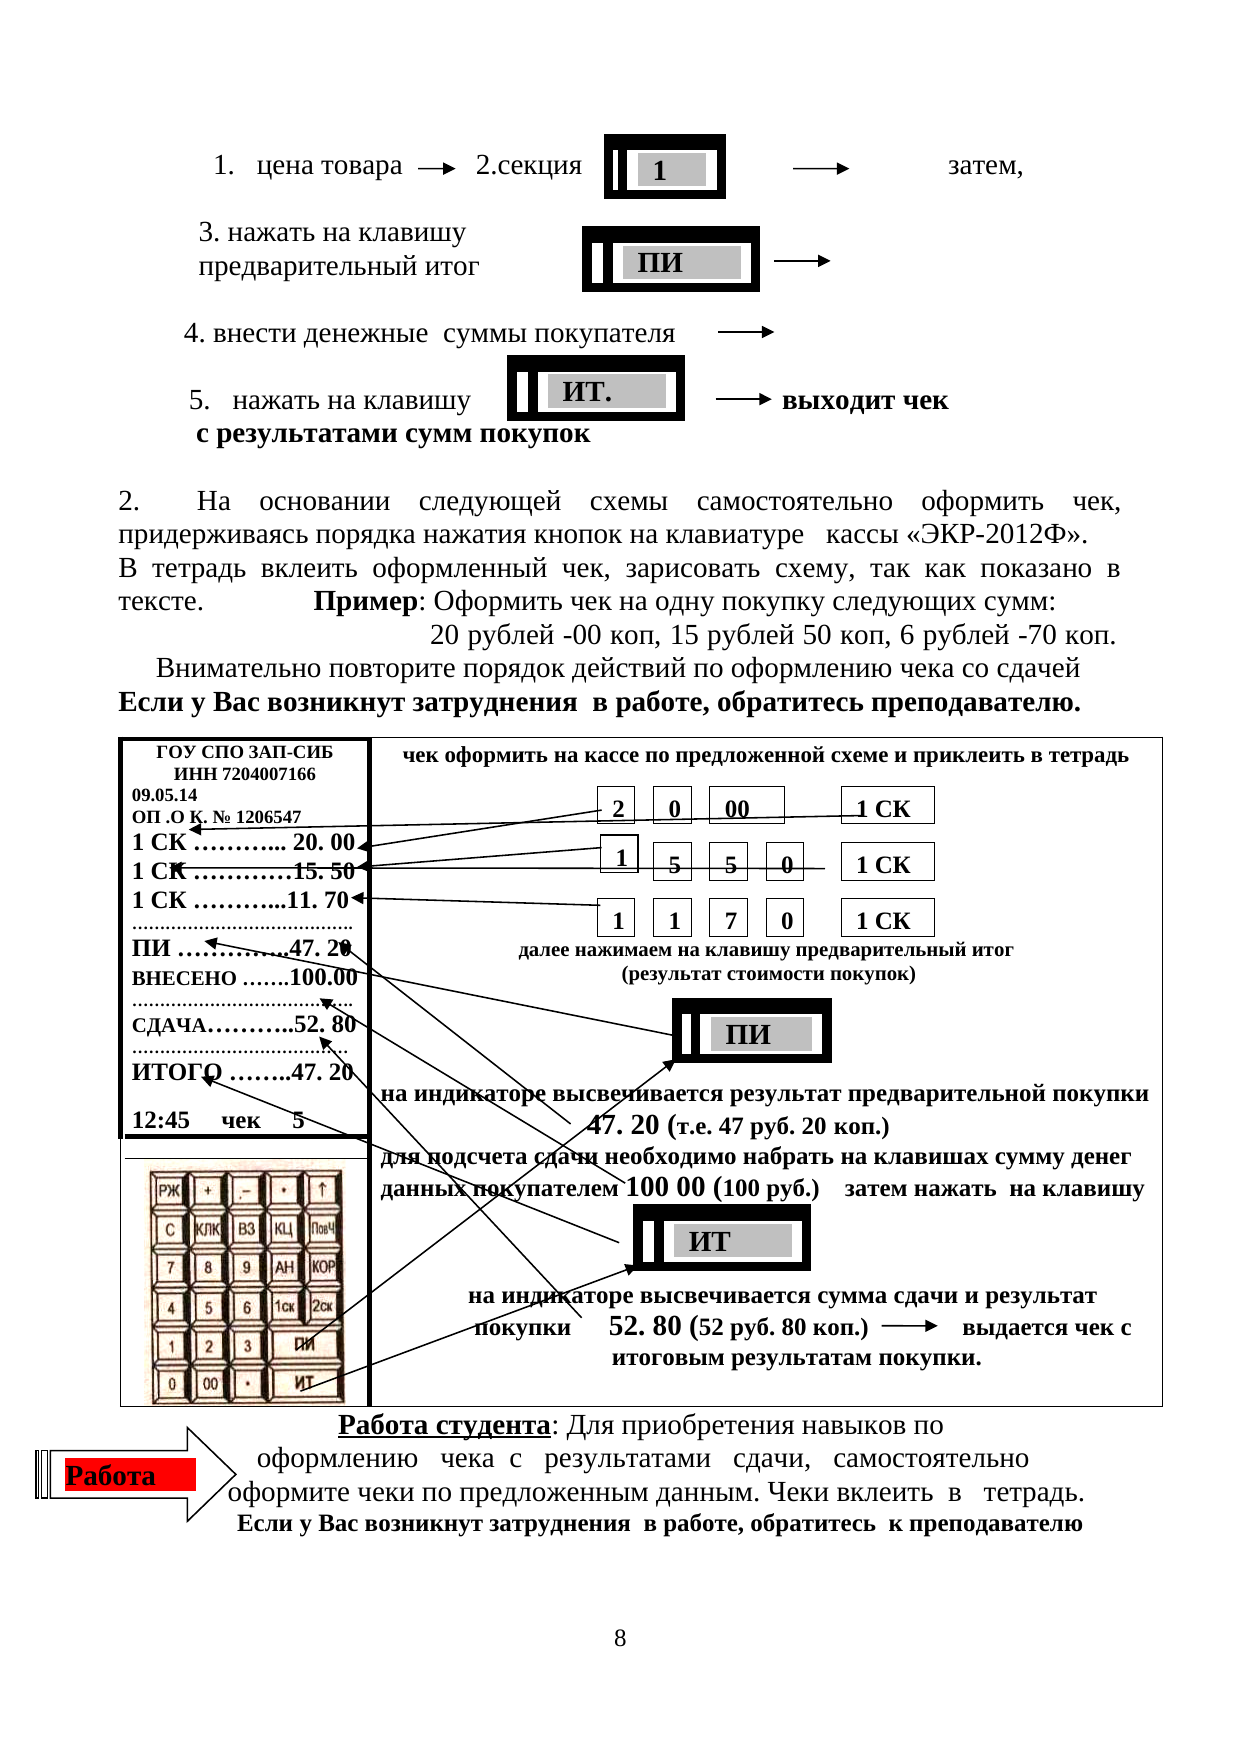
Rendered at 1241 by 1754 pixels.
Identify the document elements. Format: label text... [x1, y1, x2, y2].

text В тетрадь вклеить оформленный чек, зарисовать схему, так как показано в тексте. Пример: Оформить чек на одну покупку следующих сумм: [118, 550, 1122, 617]
text 5. нажать на клавишу выходит чек [188, 382, 507, 416]
text 20 рублей -00 коп, 15 рублей 50 коп, 6 рублей -70 коп. Внимательно повторите порядок действий по оформлению чека со сдачей [156, 617, 1122, 684]
table_cell [346, 1298, 367, 1372]
text оформлению чека с результатами сдачи, самостоятельно [204, 1441, 1122, 1474]
text 2. На основании следующей схемы самостоятельно оформить чек, придерживаясь порядка нажатия кнопок на клавиатуре кассы «ЭКР-2012Ф». [118, 483, 1122, 550]
table_cell [346, 1368, 367, 1406]
text Если у Вас возникнут затруднения в работе, обратитесь преподавателю. [118, 684, 1122, 717]
text Работа студента: Для приобретения навыков по [156, 1407, 1122, 1441]
text 4. внести денежные суммы покупателя [118, 315, 1122, 348]
text с результатами сумм покупок [188, 416, 1122, 449]
text предварительный итог [760, 248, 1122, 281]
table_header ГОУ СПО ЗАП-СИБ ИНН 7204007166 09.05.14 ОП .О К. № 1206547 1 СК ………... 20. 00 1 СК …………15. 50 1 СК ………...11. 70 …………………………………. ПИ …………..47. 20 ВНЕСЕНО …….100.00 …………………………………. СДАЧА………..52. 80 ………………………………… ИТОГО ……..47. 20 12:45 чек 5 [123, 741, 367, 1134]
table_cell [121, 1134, 367, 1158]
text 1. цена товара 2.секция затем, [118, 118, 1122, 181]
text Если у Вас возникнут затруднения в работе, обратитесь к преподавателю [118, 1508, 1122, 1536]
table_header чек оформить на кассе по предложенной схеме и приклеить в тетрадь далее нажимаем на клавишу предварительный итог (результат стоимости покупок) на индикаторе высвечивается результат предварительной покупки 47. 20 (т.е. 47 руб. 20 коп.) для подсчета сдачи необходимо набрать на клавишах сумму денег данных покупателем 100 00 (100 руб.) затем нажать на клавишу на индикаторе высвечивается сумма сдачи и результат покупки 52. 80 (52 руб. 80 коп.) выдается чек с итоговым результатам покупки. [372, 738, 1162, 1406]
text оформите чеки по предложенным данным. Чеки вклеить в тетрадь. [204, 1474, 1122, 1508]
text предварительный итог [118, 248, 582, 281]
table_cell [346, 1159, 367, 1310]
text 3. нажать на клавишу [118, 214, 1122, 248]
table_cell [121, 1158, 144, 1406]
text 5. нажать на клавишу выходит чек [685, 382, 1122, 416]
